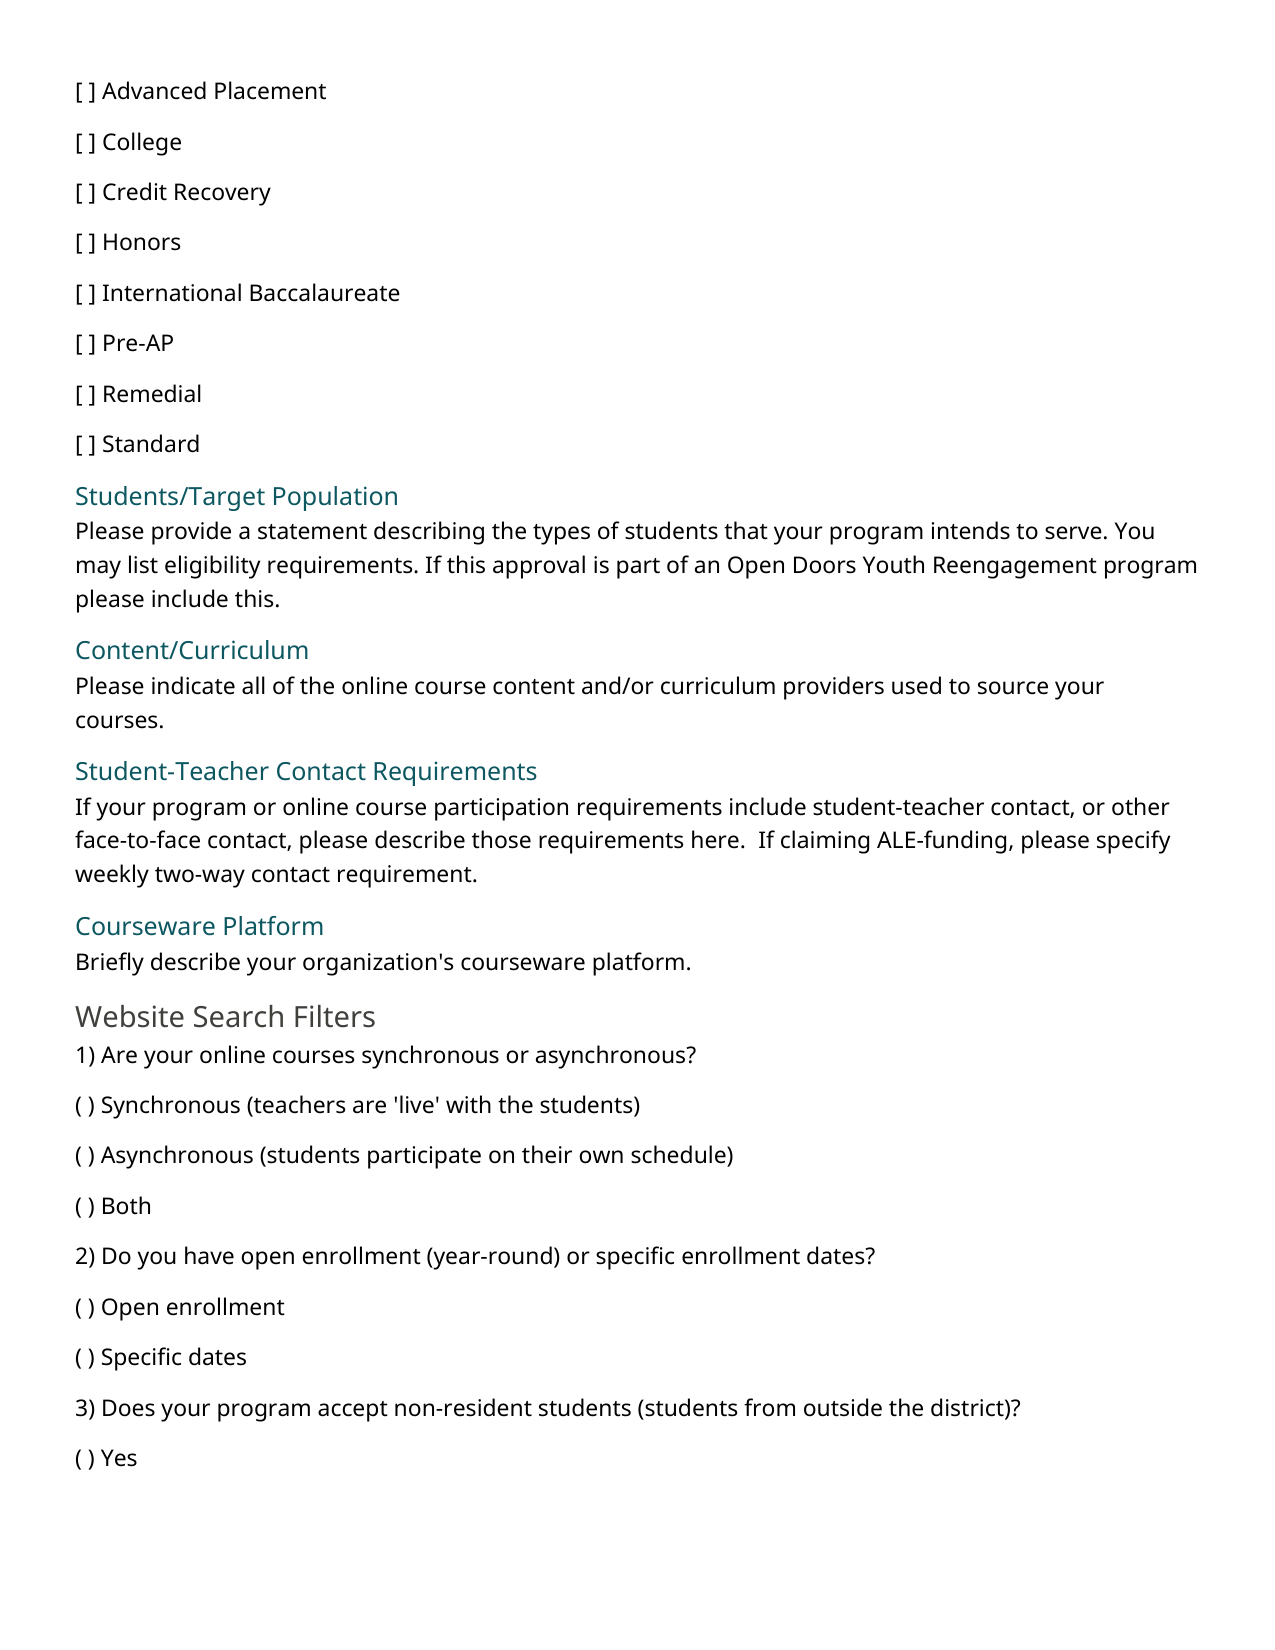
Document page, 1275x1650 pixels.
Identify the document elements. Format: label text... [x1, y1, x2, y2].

text 2) Do you have open enrollment (year-round) or specific enrollment dates? [75, 1240, 1200, 1272]
text Briefly describe your organization's courseware platform. [75, 945, 1200, 977]
text [ ] Remedial [75, 377, 1200, 409]
text [ ] Honors [75, 226, 1200, 257]
text Please provide a statement describing the types of students that your program intends to serve. You may list eligibility requirements. If this approval is part of an Open Doors Youth Reengagement program please include this. [75, 515, 1200, 614]
text Please indicate all of the online course content and/or curriculum providers used to source your courses. [75, 670, 1200, 735]
subtitle Student-Teacher Contact Requirements [75, 754, 1200, 788]
text If your program or online course participation requirements include student-teacher contact, or other face-to-face contact, please describe those requirements here. If claiming ALE-funding, please specify weekly two-way contact requirement. [75, 791, 1200, 889]
text ( ) Specific dates [75, 1341, 1200, 1372]
text [ ] Standard [75, 428, 1200, 459]
text [ ] College [75, 125, 1200, 157]
subtitle Students/Target Population [75, 478, 1200, 512]
text ( ) Synchronous (teachers are 'live' with the students) [75, 1089, 1200, 1120]
text [ ] Pre-AP [75, 327, 1200, 358]
text 1) Are your online courses synchronous or asynchronous? [75, 1039, 1200, 1070]
subtitle Content/Curriculum [75, 633, 1200, 667]
text 3) Does your program accept non-resident students (students from outside the district)? [75, 1392, 1200, 1423]
text ( ) Open enrollment [75, 1291, 1200, 1322]
subtitle Website Search Filters [75, 996, 1200, 1036]
subtitle Courseware Platform [75, 909, 1200, 943]
text [ ] Credit Recovery [75, 176, 1200, 207]
text ( ) Both [75, 1190, 1200, 1221]
text [ ] Advanced Placement [75, 75, 1200, 106]
text ( ) Asynchronous (students participate on their own schedule) [75, 1139, 1200, 1171]
text [ ] International Baccalaureate [75, 277, 1200, 308]
text ( ) Yes [75, 1442, 1200, 1473]
